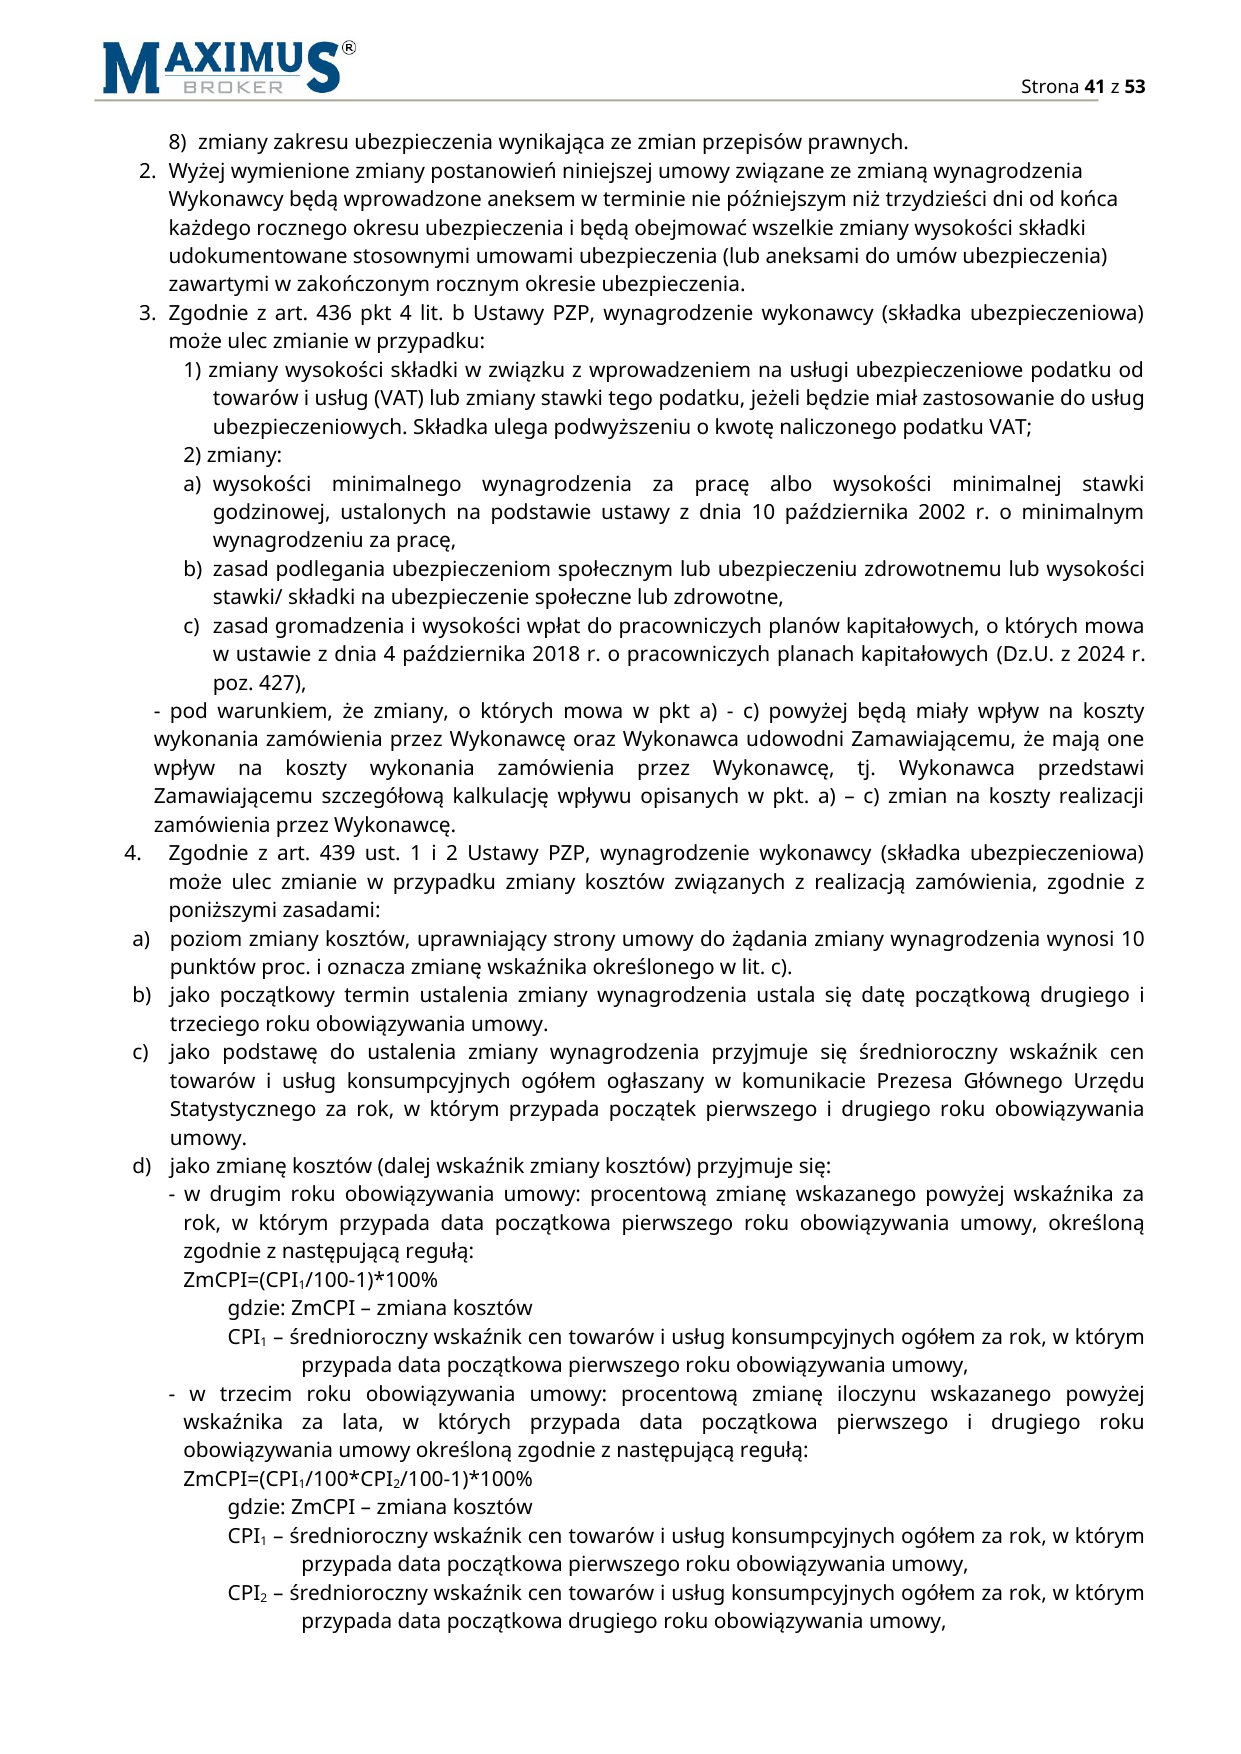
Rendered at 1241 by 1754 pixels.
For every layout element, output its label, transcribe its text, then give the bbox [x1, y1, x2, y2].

list Wyżej wymienione zmiany postanowień niniejszej umowy związane ze zmianą wynagrodzenia Wykonawcy będą wprowadzone aneksem w terminie nie późniejszym niż trzydzieści dni od końca każdego rocznego okresu ubezpieczenia i będą obejmować wszelkie zmiany wysokości składki udokumentowane stosownymi umowami ubezpieczenia (lub aneksami do umów ubezpieczenia) zawartymi w zakończonym rocznym okresie ubezpieczenia. [139, 156, 1146, 298]
list jako początkowy termin ustalenia zmiany wynagrodzenia ustala się datę początkową drugiego i trzeciego roku obowiązywania umowy. [132, 981, 1146, 1037]
text CPI1 – średnioroczny wskaźnik cen towarów i usług konsumpcyjnych ogółem za rok, w którym przypada data początkowa pierwszego roku obowiązywania umowy, [227, 1521, 1146, 1578]
list Zgodnie z art. 436 pkt 4 lit. b Ustawy PZP, wynagrodzenie wykonawcy (składka ubezpieczeniowa) może ulec zmianie w przypadku: [139, 298, 1146, 355]
text gdzie: ZmCPI – zmiana kosztów [227, 1293, 1146, 1322]
text 1) zmiany wysokości składki w związku z wprowadzeniem na usługi ubezpieczeniowe podatku od towarów i usług (VAT) lub zmiany stawki tego podatku, jeżeli będzie miał zastosowanie do usług ubezpieczeniowych. Składka ulega podwyższeniu o kwotę naliczonego podatku VAT; [183, 355, 1146, 440]
text CPI2 – średnioroczny wskaźnik cen towarów i usług konsumpcyjnych ogółem za rok, w którym przypada data początkowa drugiego roku obowiązywania umowy, [227, 1578, 1146, 1634]
list jako zmianę kosztów (dalej wskaźnik zmiany kosztów) przyjmuje się: [132, 1151, 1146, 1179]
list jako podstawę do ustalenia zmiany wynagrodzenia przyjmuje się średnioroczny wskaźnik cen towarów i usług konsumpcyjnych ogółem ogłaszany w komunikacie Prezesa Głównego Urzędu Statystycznego za rok, w którym przypada początek pierwszego i drugiego roku obowiązywania umowy. [132, 1037, 1146, 1151]
list poziom zmiany kosztów, uprawniający strony umowy do żądania zmiany wynagrodzenia wynosi 10 punktów proc. i oznacza zmianę wskaźnika określonego w lit. c). [132, 924, 1146, 981]
text - w trzecim roku obowiązywania umowy: procentową zmianę iloczynu wskazanego powyżej wskaźnika za lata, w których przypada data początkowa pierwszego i drugiego roku obowiązywania umowy określoną zgodnie z następującą regułą: [168, 1379, 1146, 1464]
picture [97, 36, 362, 98]
text - pod warunkiem, że zmiany, o których mowa w pkt a) - c) powyżej będą miały wpływ na koszty wykonania zamówienia przez Wykonawcę oraz Wykonawca udowodni Zamawiającemu, że mają one wpływ na koszty wykonania zamówienia przez Wykonawcę, tj. Wykonawca przedstawi Zamawiającemu szczegółową kalkulację wpływu opisanych w pkt. a) – c) zmian na koszty realizacji zamówienia przez Wykonawcę. [153, 696, 1146, 838]
list wysokości minimalnego wynagrodzenia za pracę albo wysokości minimalnej stawki godzinowej, ustalonych na podstawie ustawy z dnia 10 października 2002 r. o minimalnym wynagrodzeniu za pracę, [183, 469, 1146, 554]
text CPI1 – średnioroczny wskaźnik cen towarów i usług konsumpcyjnych ogółem za rok, w którym przypada data początkowa pierwszego roku obowiązywania umowy, [227, 1322, 1146, 1379]
list zasad gromadzenia i wysokości wpłat do pracowniczych planów kapitałowych, o których mowa w ustawie z dnia 4 października 2018 r. o pracowniczych planach kapitałowych (Dz.U. z 2024 r. poz. 427), [183, 611, 1146, 696]
text - w drugim roku obowiązywania umowy: procentową zmianę wskazanego powyżej wskaźnika za rok, w którym przypada data początkowa pierwszego roku obowiązywania umowy, określoną zgodnie z następującą regułą: [168, 1179, 1146, 1265]
list Zgodnie z art. 439 ust. 1 i 2 Ustawy PZP, wynagrodzenie wykonawcy (składka ubezpieczeniowa) może ulec zmianie w przypadku zmiany kosztów związanych z realizacją zamówienia, zgodnie z poniższymi zasadami: [124, 838, 1146, 924]
text gdzie: ZmCPI – zmiana kosztów [227, 1492, 1146, 1521]
text ZmCPI=(CPI1/100*CPI2/100-1)*100% [183, 1464, 1146, 1492]
text ZmCPI=(CPI1/100-1)*100% [183, 1265, 1146, 1293]
list zmiany zakresu ubezpieczenia wynikająca ze zmian przepisów prawnych. [168, 127, 1146, 156]
list zasad podlegania ubezpieczeniom społecznym lub ubezpieczeniu zdrowotnemu lub wysokości stawki/ składki na ubezpieczenie społeczne lub zdrowotne, [183, 554, 1146, 611]
text 2) zmiany: [183, 440, 1146, 469]
